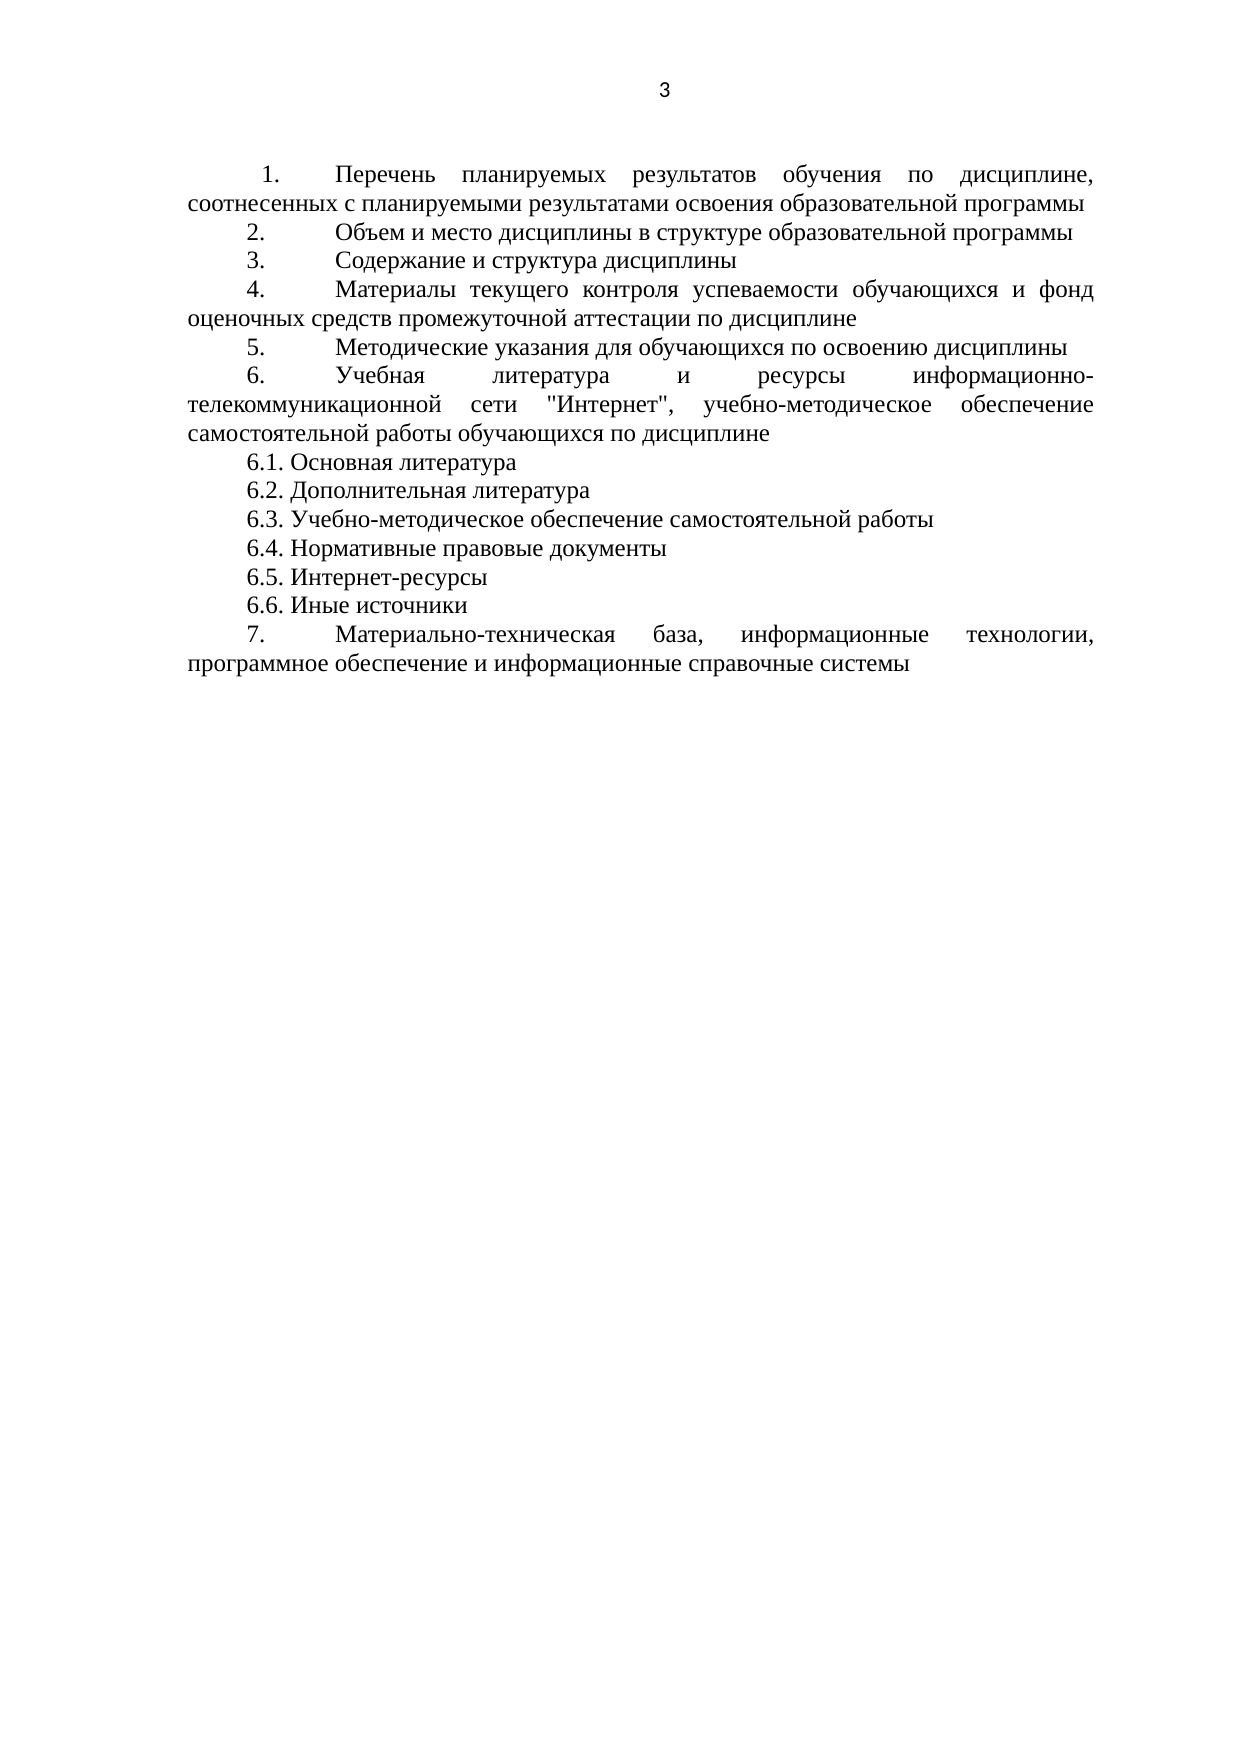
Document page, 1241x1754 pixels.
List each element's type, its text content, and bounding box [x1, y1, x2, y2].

table_cell Методические указания для обучающихся по освоению дисциплины [176, 332, 1106, 360]
table_cell 6.4. Нормативные правовые документы [176, 533, 1106, 562]
table_cell Материально-техническая база, информационные технологии, программное обеспечение и информационные справочные системы [176, 619, 1106, 677]
table_header Перечень планируемых результатов обучения по дисциплине, соотнесенных с планируемыми результатами освоения образовательной программы [176, 159, 1106, 217]
table_cell 6.5. Интернет-ресурсы [176, 562, 1106, 590]
table_cell 6.2. Дополнительная литература [176, 475, 1106, 504]
table_cell 6.1. Основная литература [176, 447, 1106, 475]
table_cell Учебная литература и ресурсы информационно-телекоммуникационной сети "Интернет", учебно-методическое обеспечение самостоятельной работы обучающихся по дисциплине [176, 360, 1106, 447]
table_cell Содержание и структура дисциплины [176, 245, 1106, 274]
table_cell Материалы текущего контроля успеваемости обучающихся и фонд оценочных средств промежуточной аттестации по дисциплине [176, 274, 1106, 332]
table_cell Объем и место дисциплины в структуре образовательной программы [176, 217, 1106, 245]
table_cell 6.6. Иные источники [176, 590, 1106, 619]
table_cell 6.3. Учебно-методическое обеспечение самостоятельной работы [176, 504, 1106, 533]
